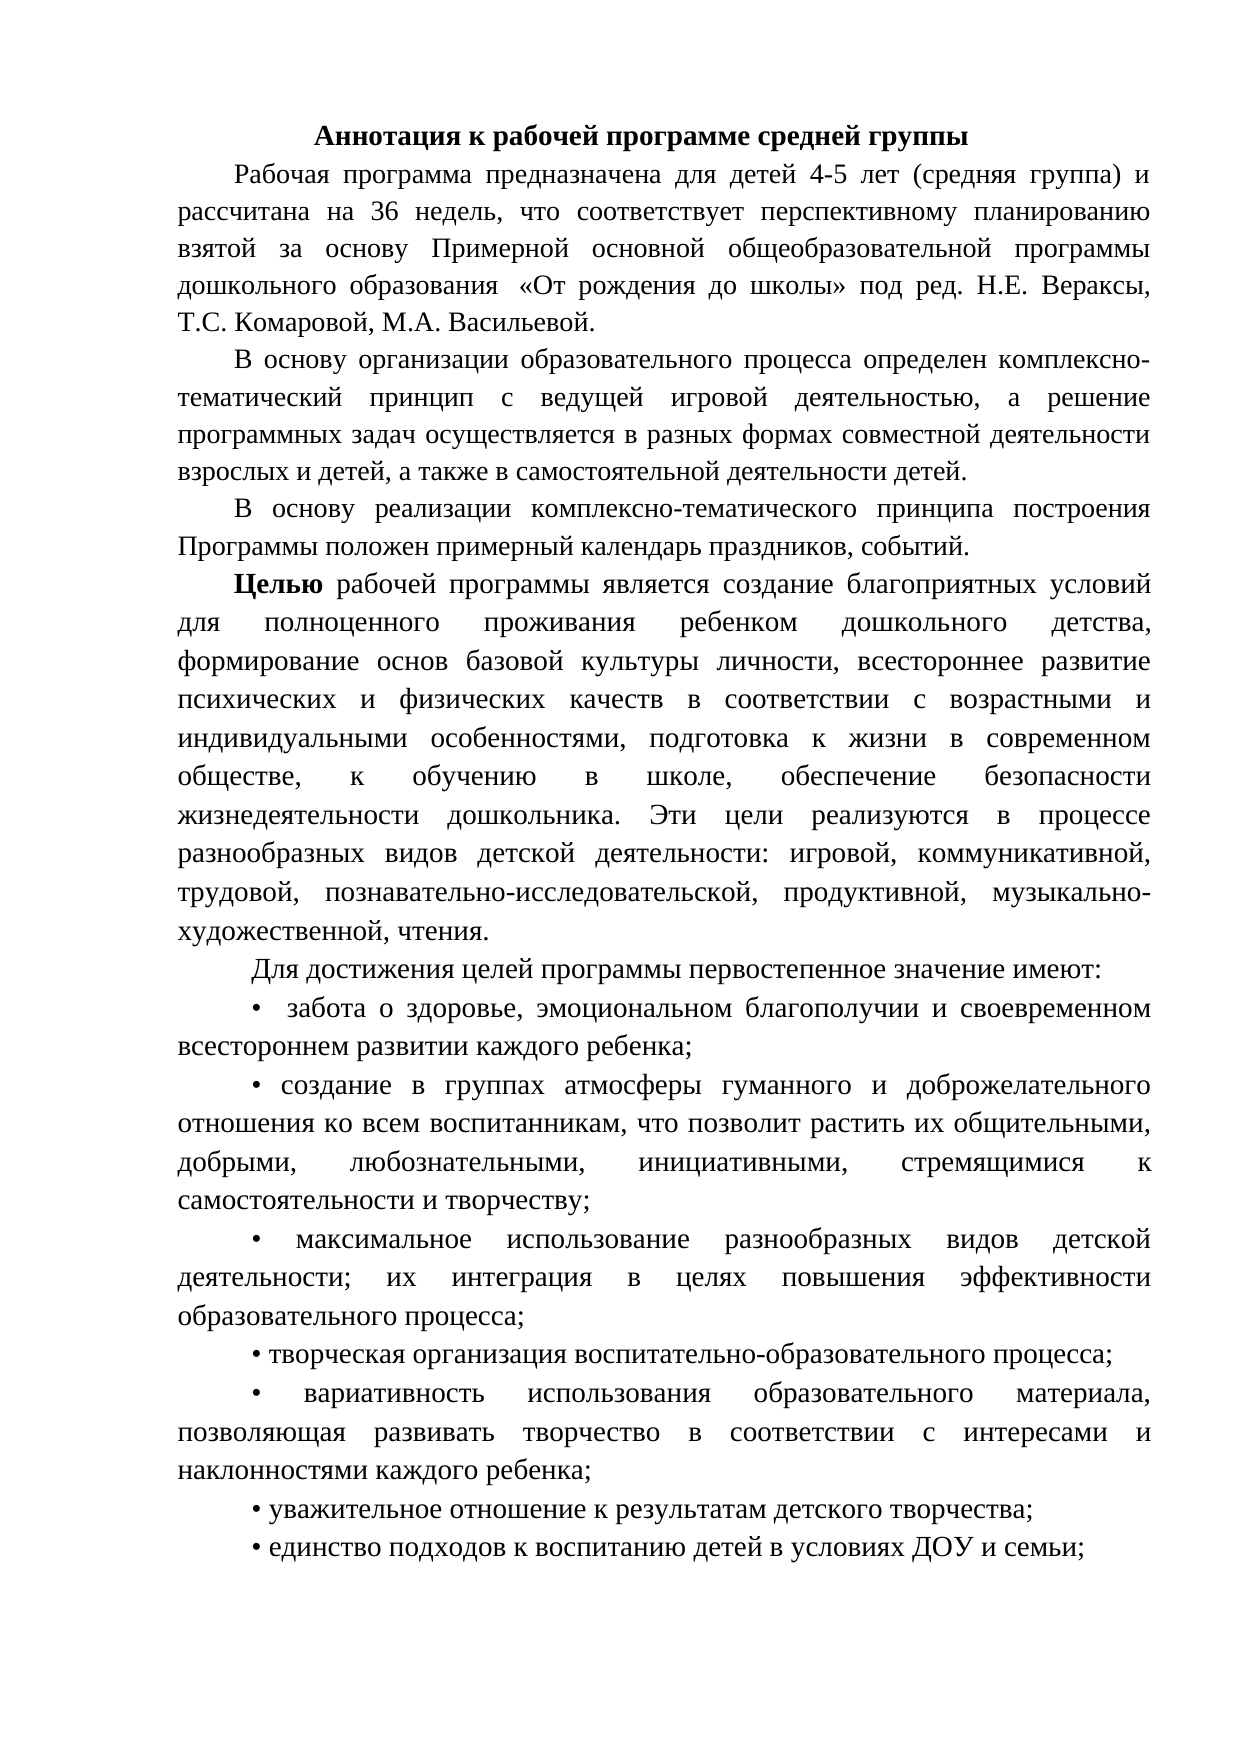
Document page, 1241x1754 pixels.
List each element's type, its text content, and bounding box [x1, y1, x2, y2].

text • максимальное использование разнообразных видов детской деятельности; их интеграция в целях повышения эффективности образовательного процесса; [177, 1221, 1152, 1332]
text • забота о здоровье, эмоциональном благополучии и своевременном всестороннем развитии каждого ребенка; [177, 990, 1152, 1062]
text • создание в группах атмосферы гуманного и доброжелательного отношения ко всем воспитанникам, что позволит растить их общительными, добрыми, любознательными, инициативными, стремящимися к самостоятельности и творчеству; [177, 1067, 1152, 1216]
text В основу реализации комплексно-тематического принципа построения Программы положен примерный календарь праздников, событий. [177, 491, 1152, 561]
text Для достижения целей программы первостепенное значение имеют: [177, 951, 1152, 985]
text Рабочая программа предназначена для детей 4-5 лет (средняя группа) и рассчитана на 36 недель, что соответствует перспективному планированию взятой за основу Примерной основной общеобразовательной программы дошкольного образования «От рождения до школы» под ред. Н.Е. Вераксы, Т.С. Комаровой, М.А. Васильевой. [177, 263, 1152, 338]
text Рабочая программа предназначена для детей 4-5 лет (средняя группа) и рассчитана на 36 недель, что соответствует перспективному планированию взятой за основу Примерной основной общеобразовательной программы дошкольного образования «От рождения до школы» под ред. Н.Е. Вераксы, Т.С. Комаровой, М.А. Васильевой. [177, 157, 1152, 194]
text Аннотация к рабочей программе средней группы [177, 118, 1152, 152]
text • вариативность использования образовательного материала, позволяющая развивать творчество в соответствии с интересами и наклонностями каждого ребенка; [177, 1375, 1152, 1486]
text Целью рабочей программы является создание благоприятных условий для полноценного проживания ребенком дошкольного детства, формирование основ базовой культуры личности, всестороннее развитие психических и физических качеств в соответствии с возрастными и индивидуальными особенностями, подготовка к жизни в современном обществе, к обучению в школе, обеспечение безопасности жизнедеятельности дошкольника. Эти цели реализуются в процессе разнообразных видов детской деятельности: игровой, коммуникативной, трудовой, познавательно-исследовательской, продуктивной, музыкально-художественной, чтения. [177, 566, 1152, 946]
text • уважительное отношение к результатам детского творчества; [177, 1491, 1152, 1524]
text • творческая организация воспитательно-образовательного процесса; [177, 1337, 1152, 1370]
text В основу организации образовательного процесса определен комплексно-тематический принцип с ведущей игровой деятельностью, а решение программных задач осуществляется в разных формах совместной деятельности взрослых и детей, а также в самостоятельной деятельности детей. [177, 343, 1152, 380]
text В основу организации образовательного процесса определен комплексно-тематический принцип с ведущей игровой деятельностью, а решение программных задач осуществляется в разных формах совместной деятельности взрослых и детей, а также в самостоятельной деятельности детей. [177, 449, 1152, 487]
text • единство подходов к воспитанию детей в условиях ДОУ и семьи; [177, 1529, 1152, 1563]
